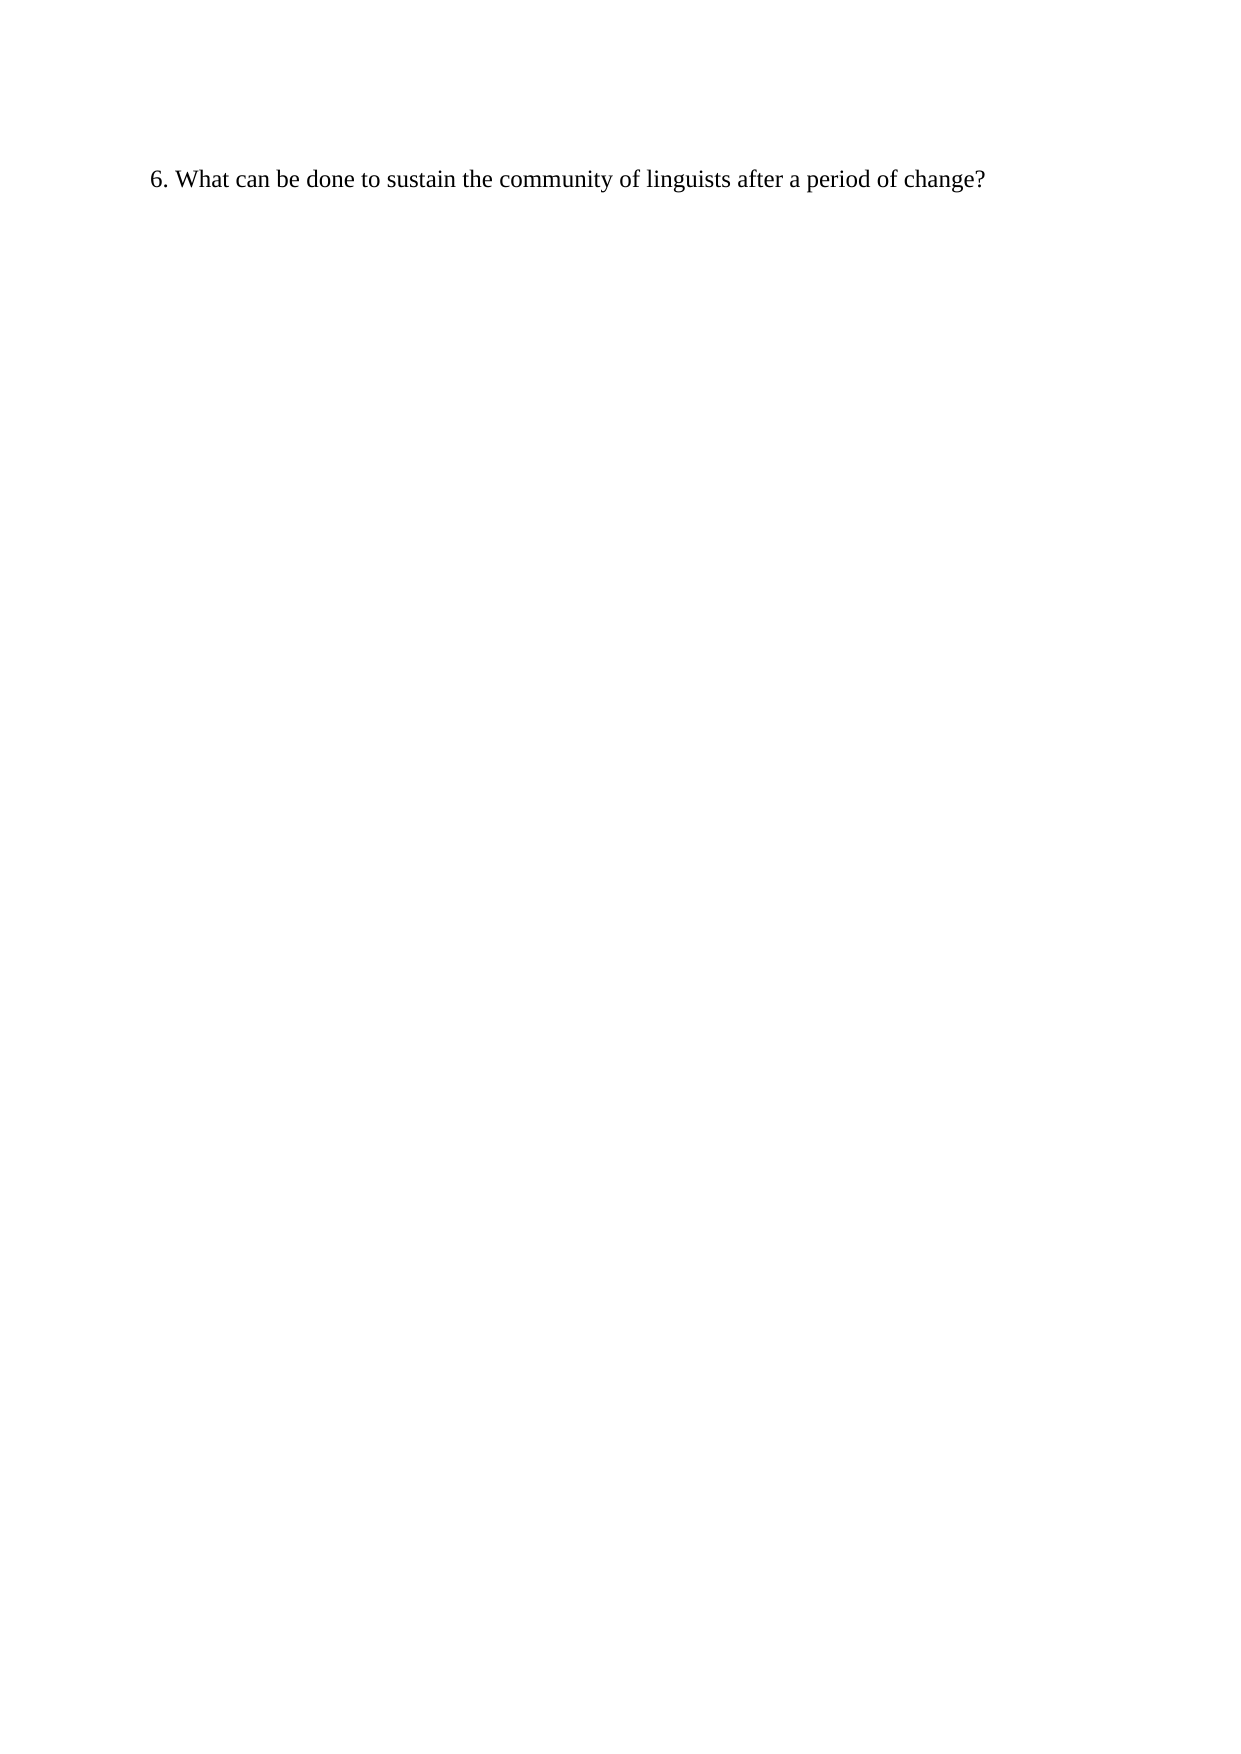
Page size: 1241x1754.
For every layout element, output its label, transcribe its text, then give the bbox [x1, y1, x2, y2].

text 6. What can be done to sustain the community of linguists after a period of change? [150, 150, 1090, 192]
